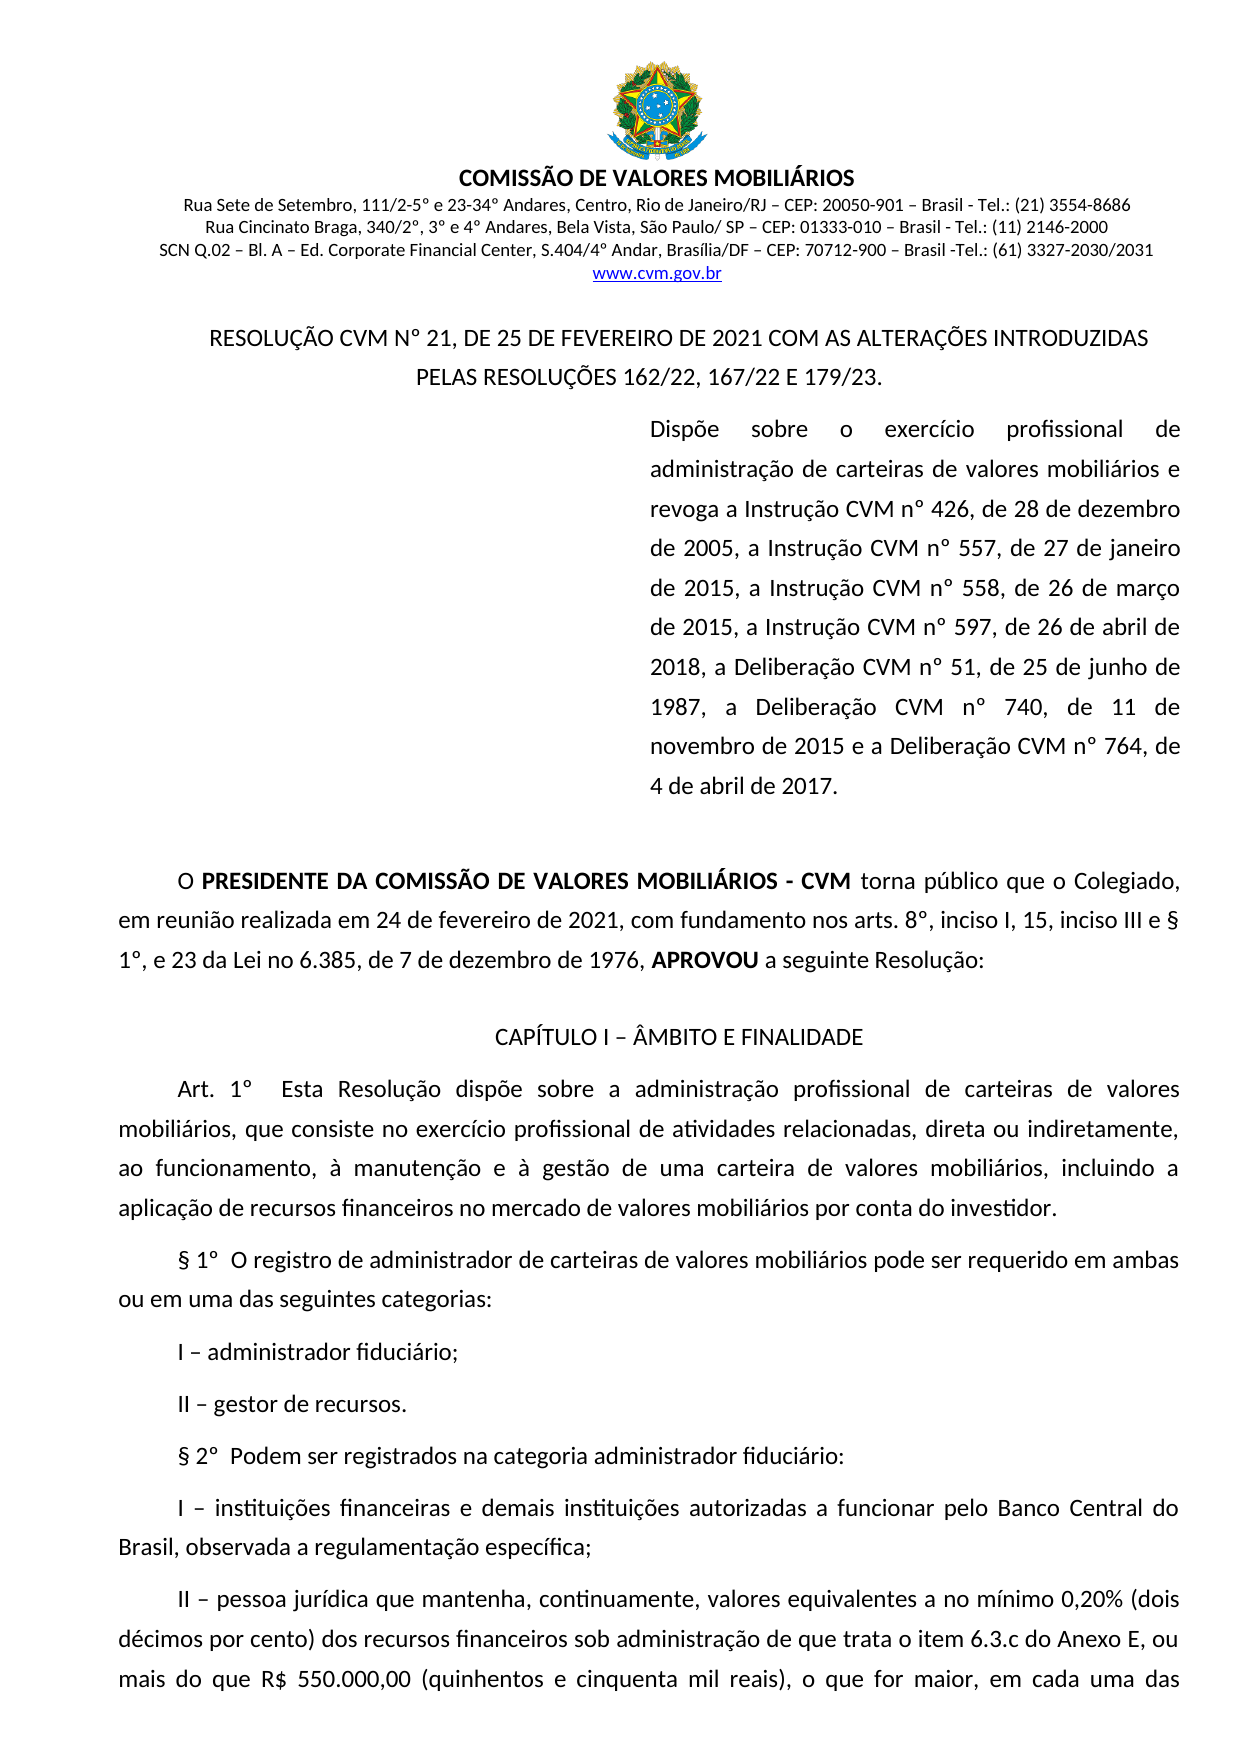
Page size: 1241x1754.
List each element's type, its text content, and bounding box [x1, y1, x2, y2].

text § 2º Podem ser registrados na categoria administrador fiduciário: [118, 1440, 1181, 1470]
text O PRESIDENTE DA COMISSÃO DE VALORES MOBILIÁRIOS - CVM torna público que o Colegiado, em reunião realizada em 24 de fevereiro de 2021, com fundamento nos arts. 8º, inciso I, 15, inciso III e § 1º, e 23 da Lei no 6.385, de 7 de dezembro de 1976, APROVOU a seguinte Resolução: [118, 865, 1181, 974]
picture [603, 59, 711, 163]
text I – administrador fiduciário; [118, 1336, 1181, 1366]
text Resolução CVM nº 21, de 25 de fevereiro de 2021 COM AS ALTERAÇÕES INTRODUZIDAS PELAS RESOLUÇÕES 162/22, 167/22 e 179/23. [118, 322, 1181, 392]
text § 1º O registro de administrador de carteiras de valores mobiliários pode ser requerido em ambas ou em uma das seguintes categorias: [118, 1244, 1181, 1314]
text Dispõe sobre o exercício profissional de administração de carteiras de valores mobiliários e revoga a Instrução CVM nº 426, de 28 de dezembro de 2005, a Instrução CVM nº 557, de 27 de janeiro de 2015, a Instrução CVM nº 558, de 26 de março de 2015, a Instrução CVM nº 597, de 26 de abril de 2018, a Deliberação CVM nº 51, de 25 de junho de 1987, a Deliberação CVM nº 740, de 11 de novembro de 2015 e a Deliberação CVM nº 764, de 4 de abril de 2017. [650, 413, 1181, 800]
text I – instituições financeiras e demais instituições autorizadas a funcionar pelo Banco Central do Brasil, observada a regulamentação específica; [118, 1492, 1181, 1562]
text CAPÍTULO I – Âmbito e finalidade [118, 1021, 1181, 1052]
text II – gestor de recursos. [118, 1388, 1181, 1418]
text Art. 1º Esta Resolução dispõe sobre a administração profissional de carteiras de valores mobiliários, que consiste no exercício profissional de atividades relacionadas, direta ou indiretamente, ao funcionamento, à manutenção e à gestão de uma carteira de valores mobiliários, incluindo a aplicação de recursos financeiros no mercado de valores mobiliários por conta do investidor. [118, 1073, 1181, 1222]
